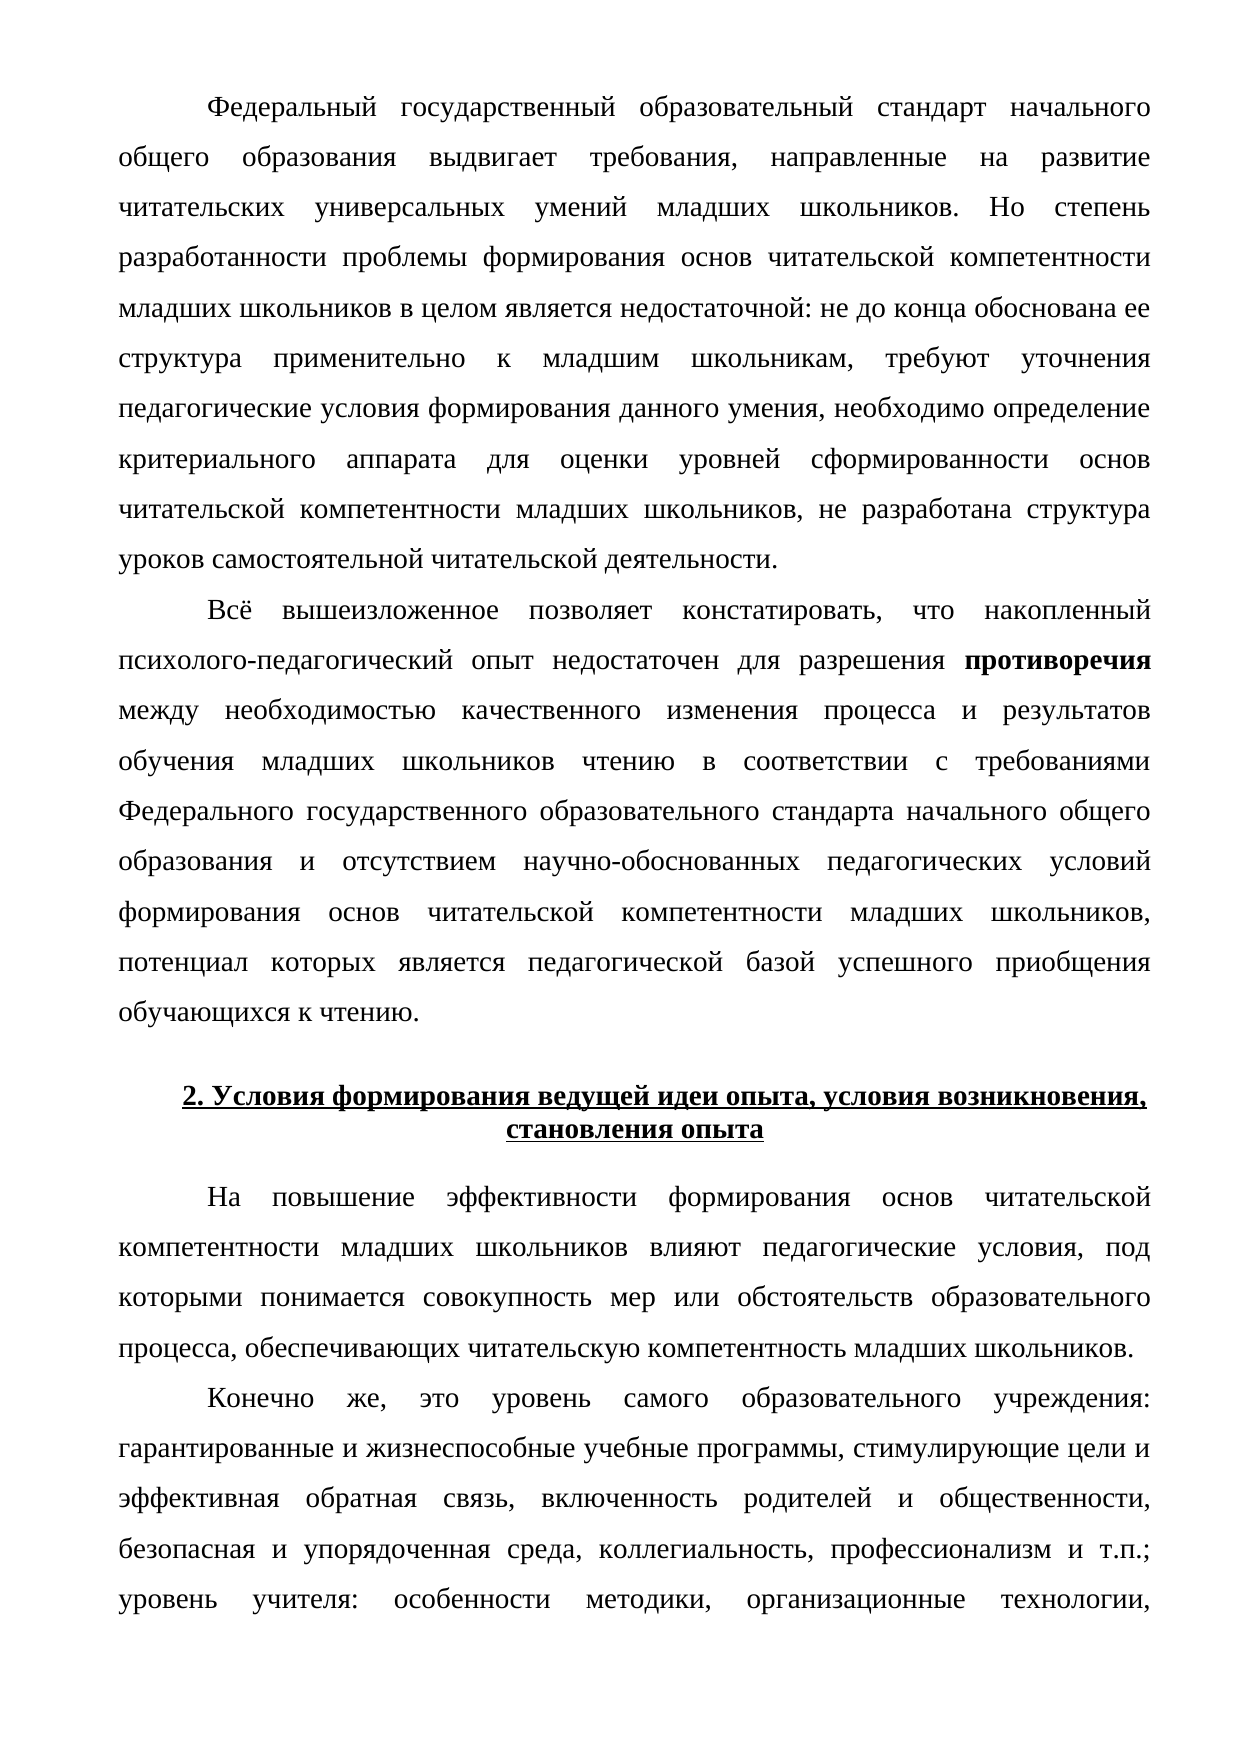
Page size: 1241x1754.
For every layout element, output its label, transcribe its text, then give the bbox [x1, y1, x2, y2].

text Федеральный государственный образовательный стандарт начального общего образования выдвигает требования, направленные на развитие читательских универсальных умений младших школьников. Но степень разработанности проблемы формирования основ читательской компетентности младших школьников в целом является недостаточной: не до конца обоснована ее структура применительно к младшим школьникам, требуют уточнения педагогические условия формирования данного умения, необходимо определение критериального аппарата для оценки уровней сформированности основ читательской компетентности младших школьников, не разработана структура уроков самостоятельной читательской деятельности. [118, 89, 1152, 575]
text 2. Условия формирования ведущей идеи опыта, условия возникновения, становления опыта [118, 1078, 1152, 1145]
text Всё вышеизложенное позволяет констатировать, что накопленный психолого-педагогический опыт недостаточен для разрешения противоречия между необходимостью качественного изменения процесса и результатов обучения младших школьников чтению в соответствии с требованиями Федерального государственного образовательного стандарта начального общего образования и отсутствием научно-обоснованных педагогических условий формирования основ читательской компетентности младших школьников, потенциал которых является педагогической базой успешного приобщения обучающихся к чтению. [118, 592, 1152, 1028]
text На повышение эффективности формирования основ читательской компетентности младших школьников влияют педагогические условия, под которыми понимается совокупность мер или обстоятельств образовательного процесса, обеспечивающих читательскую компетентность младших школьников. [118, 1179, 1152, 1363]
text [118, 1380, 1152, 1615]
